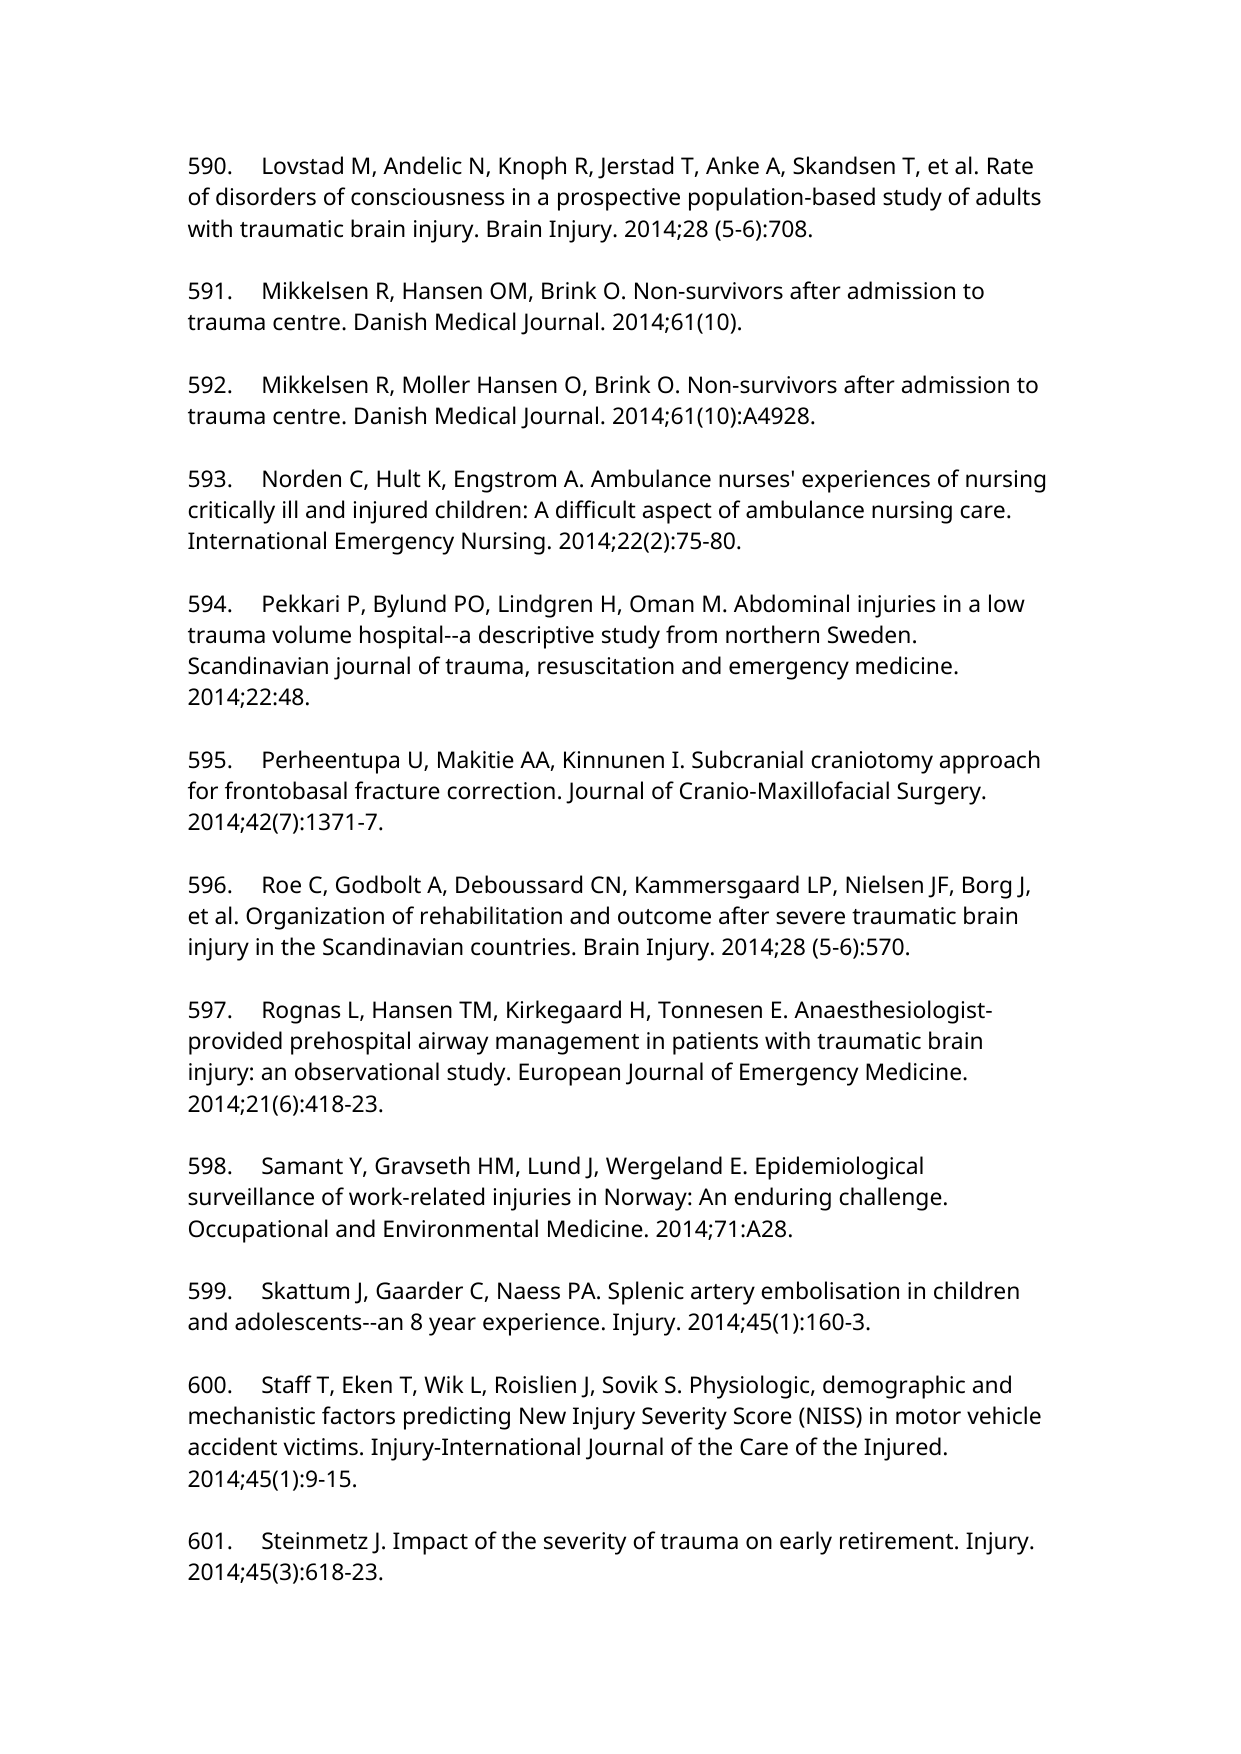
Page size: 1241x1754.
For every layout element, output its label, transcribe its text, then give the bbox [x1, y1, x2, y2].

text 590. Lovstad M, Andelic N, Knoph R, Jerstad T, Anke A, Skandsen T, et al. Rate of disorders of consciousness in a prospective population-based study of adults with traumatic brain injury. Brain Injury. 2014;28 (5-6):708. [187, 150, 1053, 244]
text 597. Rognas L, Hansen TM, Kirkegaard H, Tonnesen E. Anaesthesiologist-provided prehospital airway management in patients with traumatic brain injury: an observational study. European Journal of Emergency Medicine. 2014;21(6):418-23. [187, 994, 1053, 1119]
text 592. Mikkelsen R, Moller Hansen O, Brink O. Non-survivors after admission to trauma centre. Danish Medical Journal. 2014;61(10):A4928. [187, 369, 1053, 431]
text 594. Pekkari P, Bylund PO, Lindgren H, Oman M. Abdominal injuries in a low trauma volume hospital--a descriptive study from northern Sweden. Scandinavian journal of trauma, resuscitation and emergency medicine. 2014;22:48. [187, 587, 1053, 712]
text 593. Norden C, Hult K, Engstrom A. Ambulance nurses' experiences of nursing critically ill and injured children: A difficult aspect of ambulance nursing care. International Emergency Nursing. 2014;22(2):75-80. [187, 462, 1053, 556]
text 600. Staff T, Eken T, Wik L, Roislien J, Sovik S. Physiologic, demographic and mechanistic factors predicting New Injury Severity Score (NISS) in motor vehicle accident victims. Injury-International Journal of the Care of the Injured. 2014;45(1):9-15. [187, 1369, 1053, 1494]
text 601. Steinmetz J. Impact of the severity of trauma on early retirement. Injury. 2014;45(3):618-23. [187, 1525, 1053, 1587]
text 599. Skattum J, Gaarder C, Naess PA. Splenic artery embolisation in children and adolescents--an 8 year experience. Injury. 2014;45(1):160-3. [187, 1275, 1053, 1337]
text 591. Mikkelsen R, Hansen OM, Brink O. Non-survivors after admission to trauma centre. Danish Medical Journal. 2014;61(10). [187, 275, 1053, 337]
text 598. Samant Y, Gravseth HM, Lund J, Wergeland E. Epidemiological surveillance of work-related injuries in Norway: An enduring challenge. Occupational and Environmental Medicine. 2014;71:A28. [187, 1150, 1053, 1244]
text 595. Perheentupa U, Makitie AA, Kinnunen I. Subcranial craniotomy approach for frontobasal fracture correction. Journal of Cranio-Maxillofacial Surgery. 2014;42(7):1371-7. [187, 744, 1053, 837]
text 596. Roe C, Godbolt A, Deboussard CN, Kammersgaard LP, Nielsen JF, Borg J, et al. Organization of rehabilitation and outcome after severe traumatic brain injury in the Scandinavian countries. Brain Injury. 2014;28 (5-6):570. [187, 869, 1053, 962]
